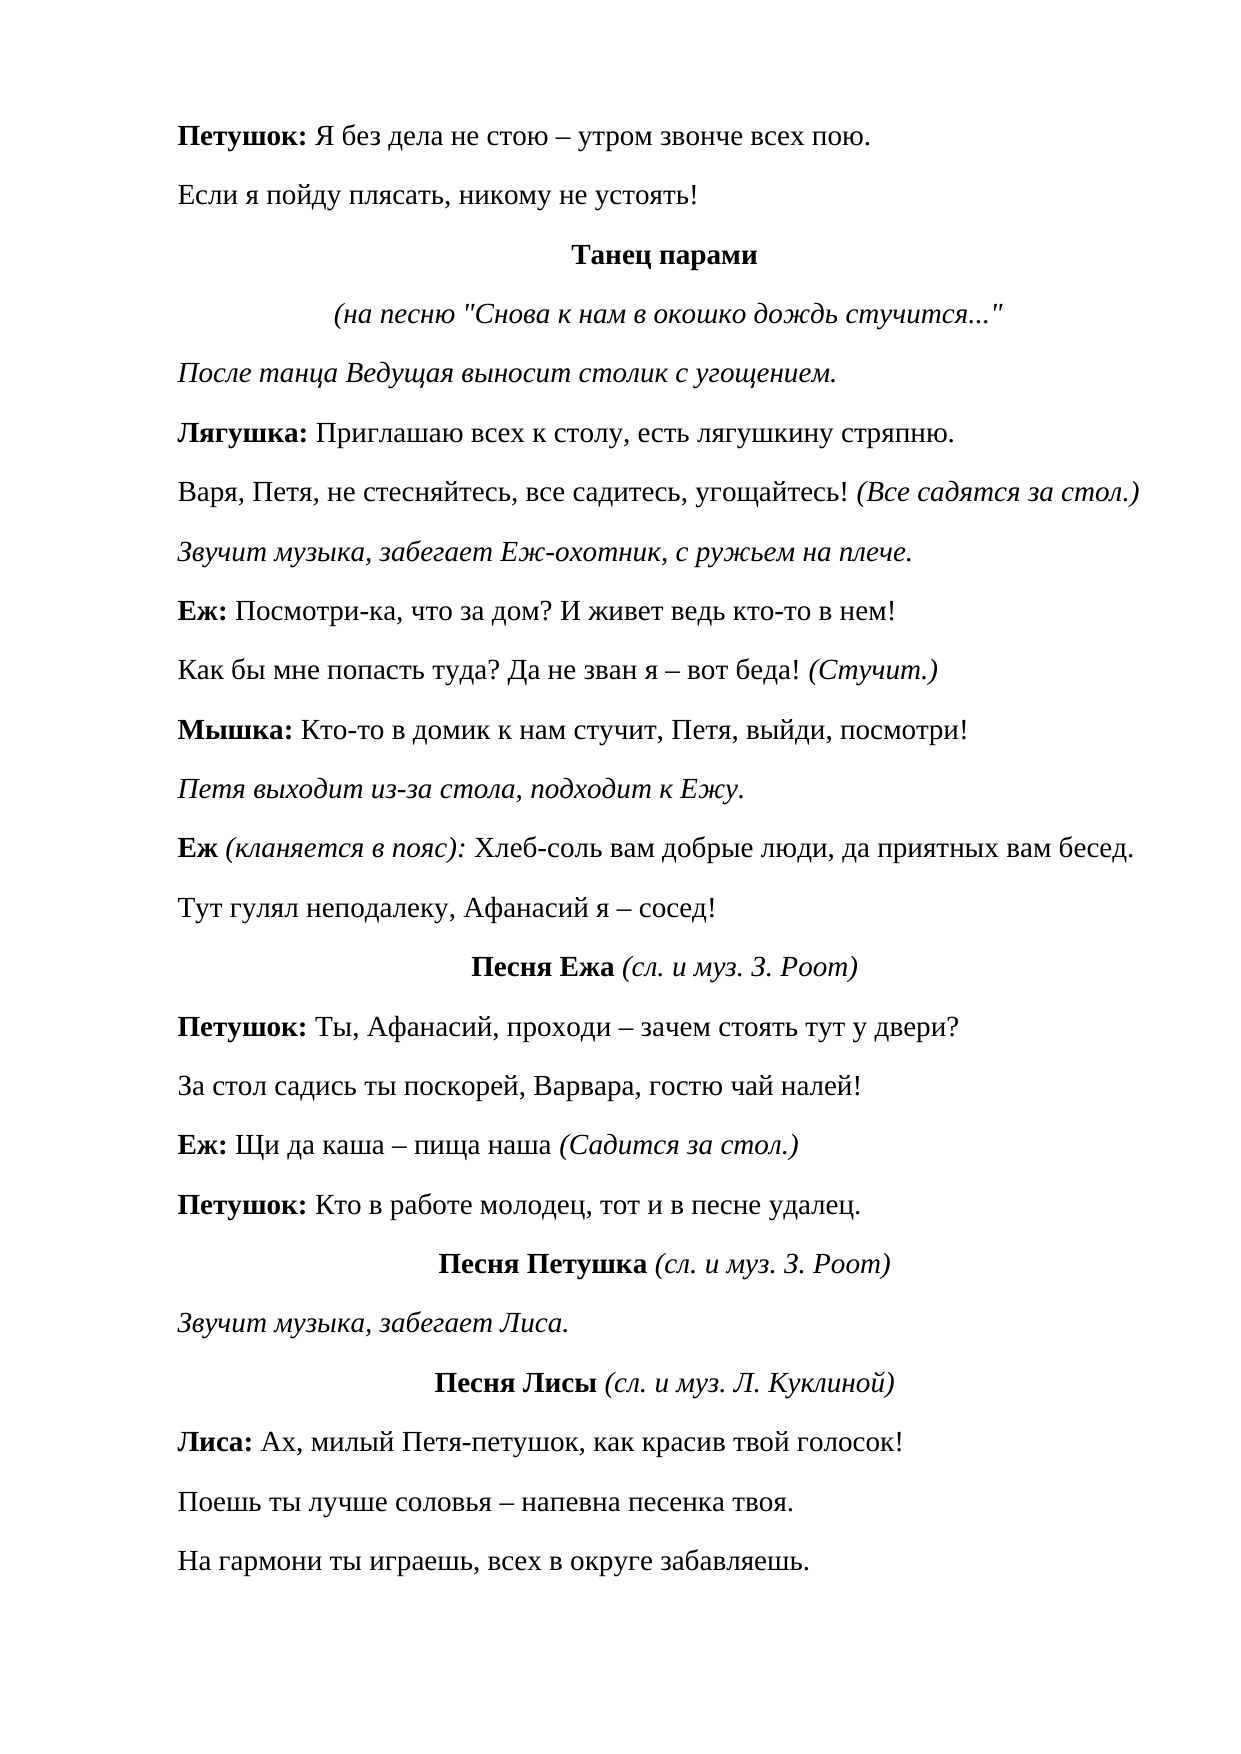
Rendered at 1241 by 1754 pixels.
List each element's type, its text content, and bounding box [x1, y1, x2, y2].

text Поешь ты лучше соловья – напевна песенка твоя. [177, 1484, 1152, 1517]
text Мышка: Кто-то в домик к нам стучит, Петя, выйди, посмотри! [177, 712, 1152, 745]
text Песня Ежа (сл. и муз. З. Роот) [177, 949, 1152, 983]
text Петушок: Кто в работе молодец, тот и в песне удалец. [177, 1187, 1152, 1220]
text Лиса: Ах, милый Петя-петушок, как красив твой голосок! [177, 1424, 1152, 1458]
text Звучит музыка, забегает Еж-охотник, с ружьем на плече. [177, 534, 1152, 567]
text Песня Лисы (сл. и муз. Л. Куклиной) [177, 1365, 1152, 1398]
text Песня Петушка (сл. и муз. З. Роот) [177, 1246, 1152, 1280]
text Еж: Щи да каша – пища наша (Садится за стол.) [177, 1127, 1152, 1161]
text За стол садись ты поскорей, Варвара, гостю чай налей! [177, 1068, 1152, 1102]
text Тут гулял неподалеку, Афанасий я – сосед! [177, 890, 1152, 923]
text Петя выходит из-за стола, подходит к Ежу. [177, 771, 1152, 805]
text Если я пойду плясать, никому не устоять! [177, 177, 1152, 211]
text Петушок: Ты, Афанасий, проходи – зачем стоять тут у двери? [177, 1009, 1152, 1042]
text Как бы мне попасть туда? Да не зван я – вот беда! (Стучит.) [177, 652, 1152, 686]
text Еж: Посмотри-ка, что за дом? И живет ведь кто-то в нем! [177, 593, 1152, 627]
text (на песню "Снова к нам в окошко дождь стучится..." [177, 296, 1152, 330]
text Танец парами [177, 237, 1152, 270]
text На гармони ты играешь, всех в округе забавляешь. [177, 1543, 1152, 1577]
text Звучит музыка, забегает Лиса. [177, 1306, 1152, 1339]
text Лягушка: Приглашаю всех к столу, есть лягушкину стряпню. [177, 415, 1152, 448]
text Петушок: Я без дела не стою – утром звонче всех пою. [177, 118, 1152, 152]
text Еж (кланяется в пояс): Хлеб-соль вам добрые люди, да приятных вам бесед. [177, 831, 1152, 864]
text После танца Ведущая выносит столик с угощением. [177, 356, 1152, 389]
text Варя, Петя, не стесняйтесь, все садитесь, угощайтесь! (Все садятся за стол.) [177, 474, 1152, 508]
